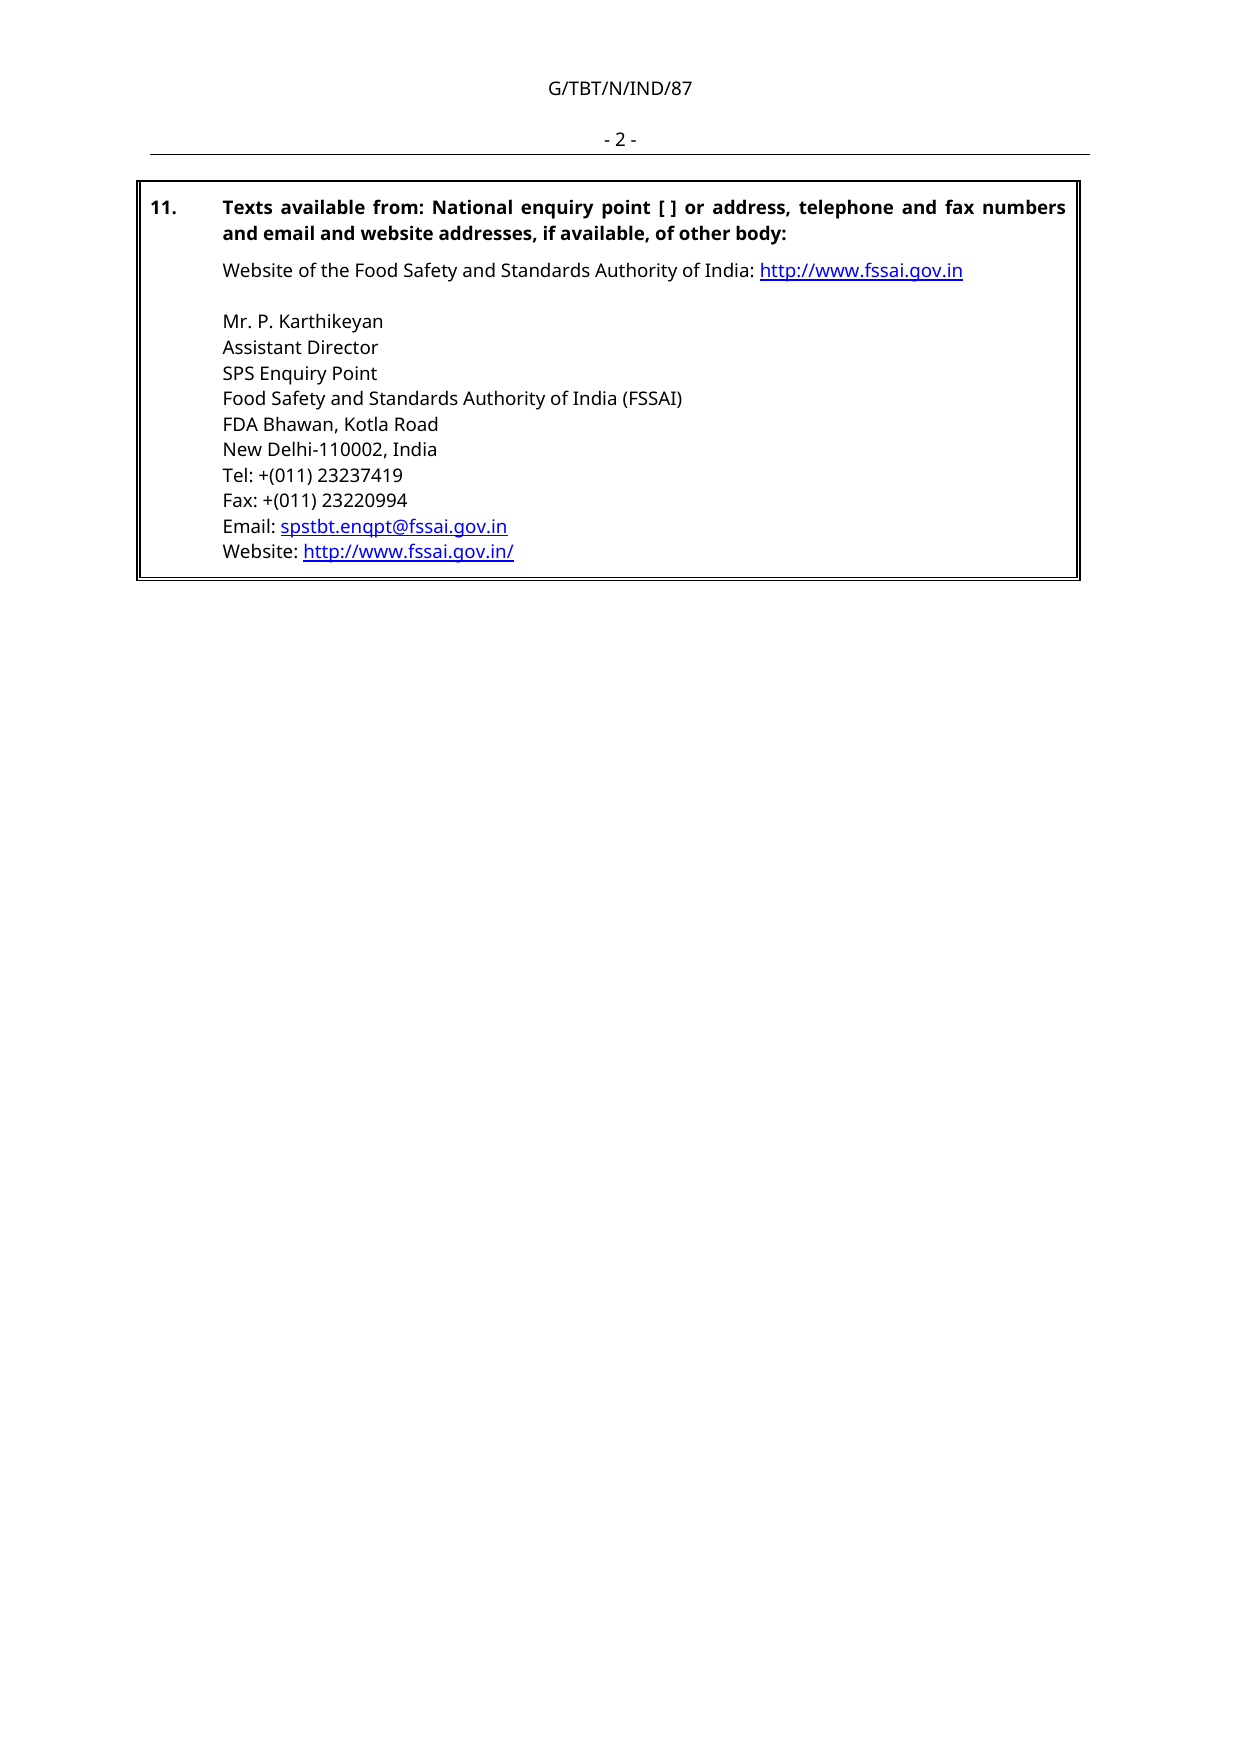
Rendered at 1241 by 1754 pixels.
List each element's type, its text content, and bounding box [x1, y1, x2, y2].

table_cell Texts available from: National enquiry point [ ] or address, telephone and fax numbers and email and website addresses, if available, of other body: Website of the Food Safety and Standards Authority of India: http://www.fssai.gov.in Mr. P. Karthikeyan Assistant Director SPS Enquiry Point Food Safety and Standards Authority of India (FSSAI) FDA Bhawan, Kotla Road New Delhi-110002, India Tel: +(011) 23237419 Fax: +(011) 23220994 Email: spstbt.enqpt@fssai.gov.in Website: http://www.fssai.gov.in/ [211, 182, 1076, 577]
table_cell 11. [141, 182, 211, 577]
